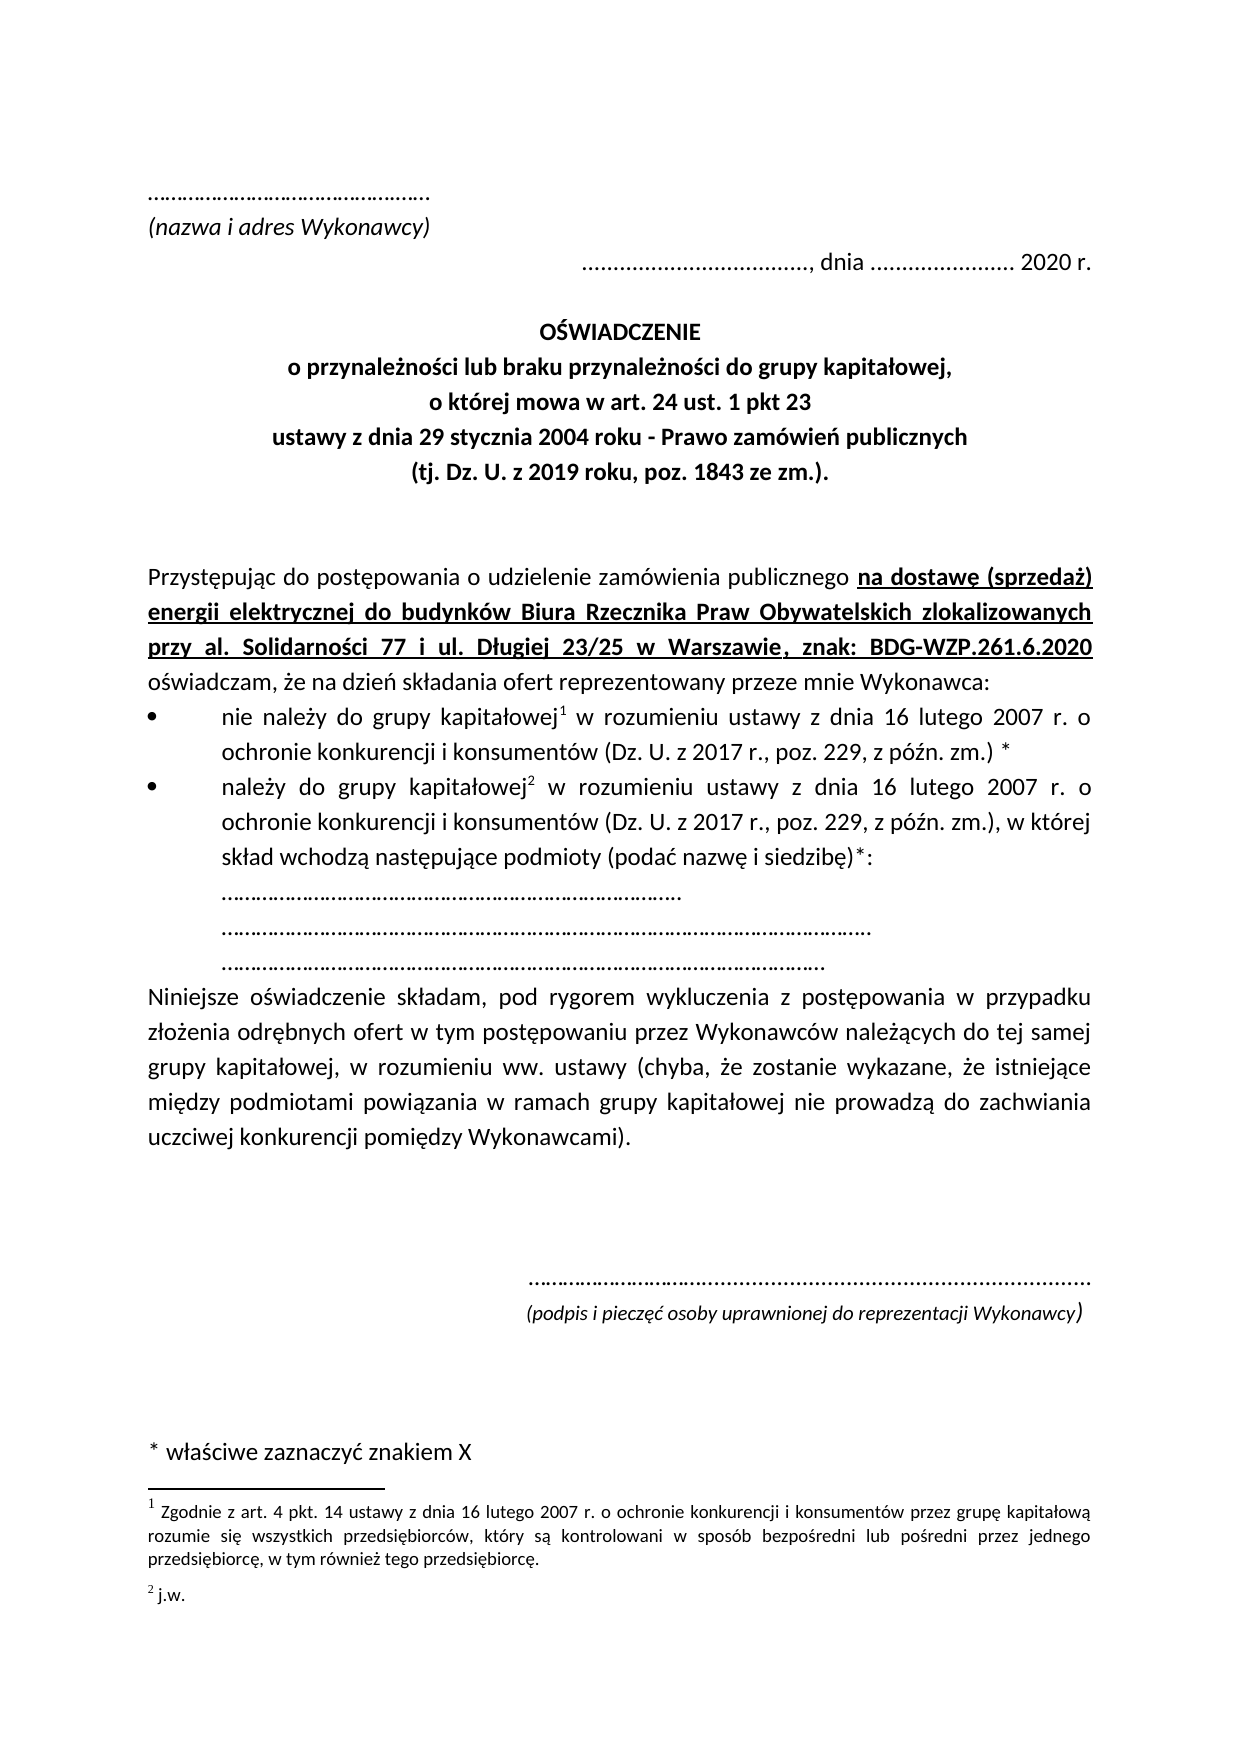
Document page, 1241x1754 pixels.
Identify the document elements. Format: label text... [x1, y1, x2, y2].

text nie należy do grupy kapitałowej w rozumieniu ustawy z dnia 16 lutego 2007 r. o ochronie konkurencji i konsumentów (Dz. U. z 2017 r., poz. 229, z późn. zm.) * [148, 701, 1093, 767]
text (podpis i pieczęć osoby uprawnionej do reprezentacji Wykonawcy) [516, 1296, 1093, 1327]
text Przystępując do postępowania o udzielenie zamówienia publicznego na dostawę (sprzedaż) energii elektrycznej do budynków Biura Rzecznika Praw Obywatelskich zlokalizowanych przy al. Solidarności 77 i ul. Długiej 23/25 w Warszawie, znak: BDG-WZP.261.6.2020 oświadczam, że na dzień składania ofert reprezentowany przeze mnie Wykonawca: [148, 561, 1093, 622]
text ...................................., dnia ....................... 2020 r. [148, 246, 1093, 277]
text Przystępując do postępowania o udzielenie zamówienia publicznego na dostawę (sprzedaż) energii elektrycznej do budynków Biura Rzecznika Praw Obywatelskich zlokalizowanych przy al. Solidarności 77 i ul. Długiej 23/25 w Warszawie, znak: BDG-WZP.261.6.2020 oświadczam, że na dzień składania ofert reprezentowany przeze mnie Wykonawca: [148, 624, 1093, 697]
text (tj. Dz. U. z 2019 roku, poz. 1843 ze zm.). [148, 456, 1093, 487]
text Niniejsze oświadczenie składam, pod rygorem wykluczenia z postępowania w przypadku złożenia odrębnych ofert w tym postępowaniu przez Wykonawców należących do tej samej grupy kapitałowej, w rozumieniu ww. ustawy (chyba, że zostanie wykazane, że istniejące między podmiotami powiązania w ramach grupy kapitałowej nie prowadzą do zachwiania uczciwej konkurencji pomiędzy Wykonawcami). [148, 981, 1093, 1152]
text OŚWIADCZENIE [148, 316, 1093, 347]
text o przynależności lub braku przynależności do grupy kapitałowej, [148, 351, 1093, 382]
text ………………………….............................................................. [148, 1261, 1093, 1292]
text należy do grupy kapitałowej w rozumieniu ustawy z dnia 16 lutego 2007 r. o ochronie konkurencji i konsumentów (Dz. U. z 2017 r., poz. 229, z późn. zm.), w której skład wchodzą następujące podmioty (podać nazwę i siedzibę)*: [148, 771, 1093, 872]
text * właściwe zaznaczyć znakiem X [148, 1436, 1093, 1467]
text (nazwa i adres Wykonawcy) [148, 211, 1093, 242]
text o której mowa w art. 24 ust. 1 pkt 23 [148, 386, 1093, 417]
text …………………………………….…… [148, 176, 1093, 207]
text ustawy z dnia 29 stycznia 2004 roku - Prawo zamówień publicznych [148, 421, 1093, 452]
text ……………………………………………………………………..…………………………………………………………………………………………………..…………………………………………………………………………………………… [221, 876, 1093, 977]
